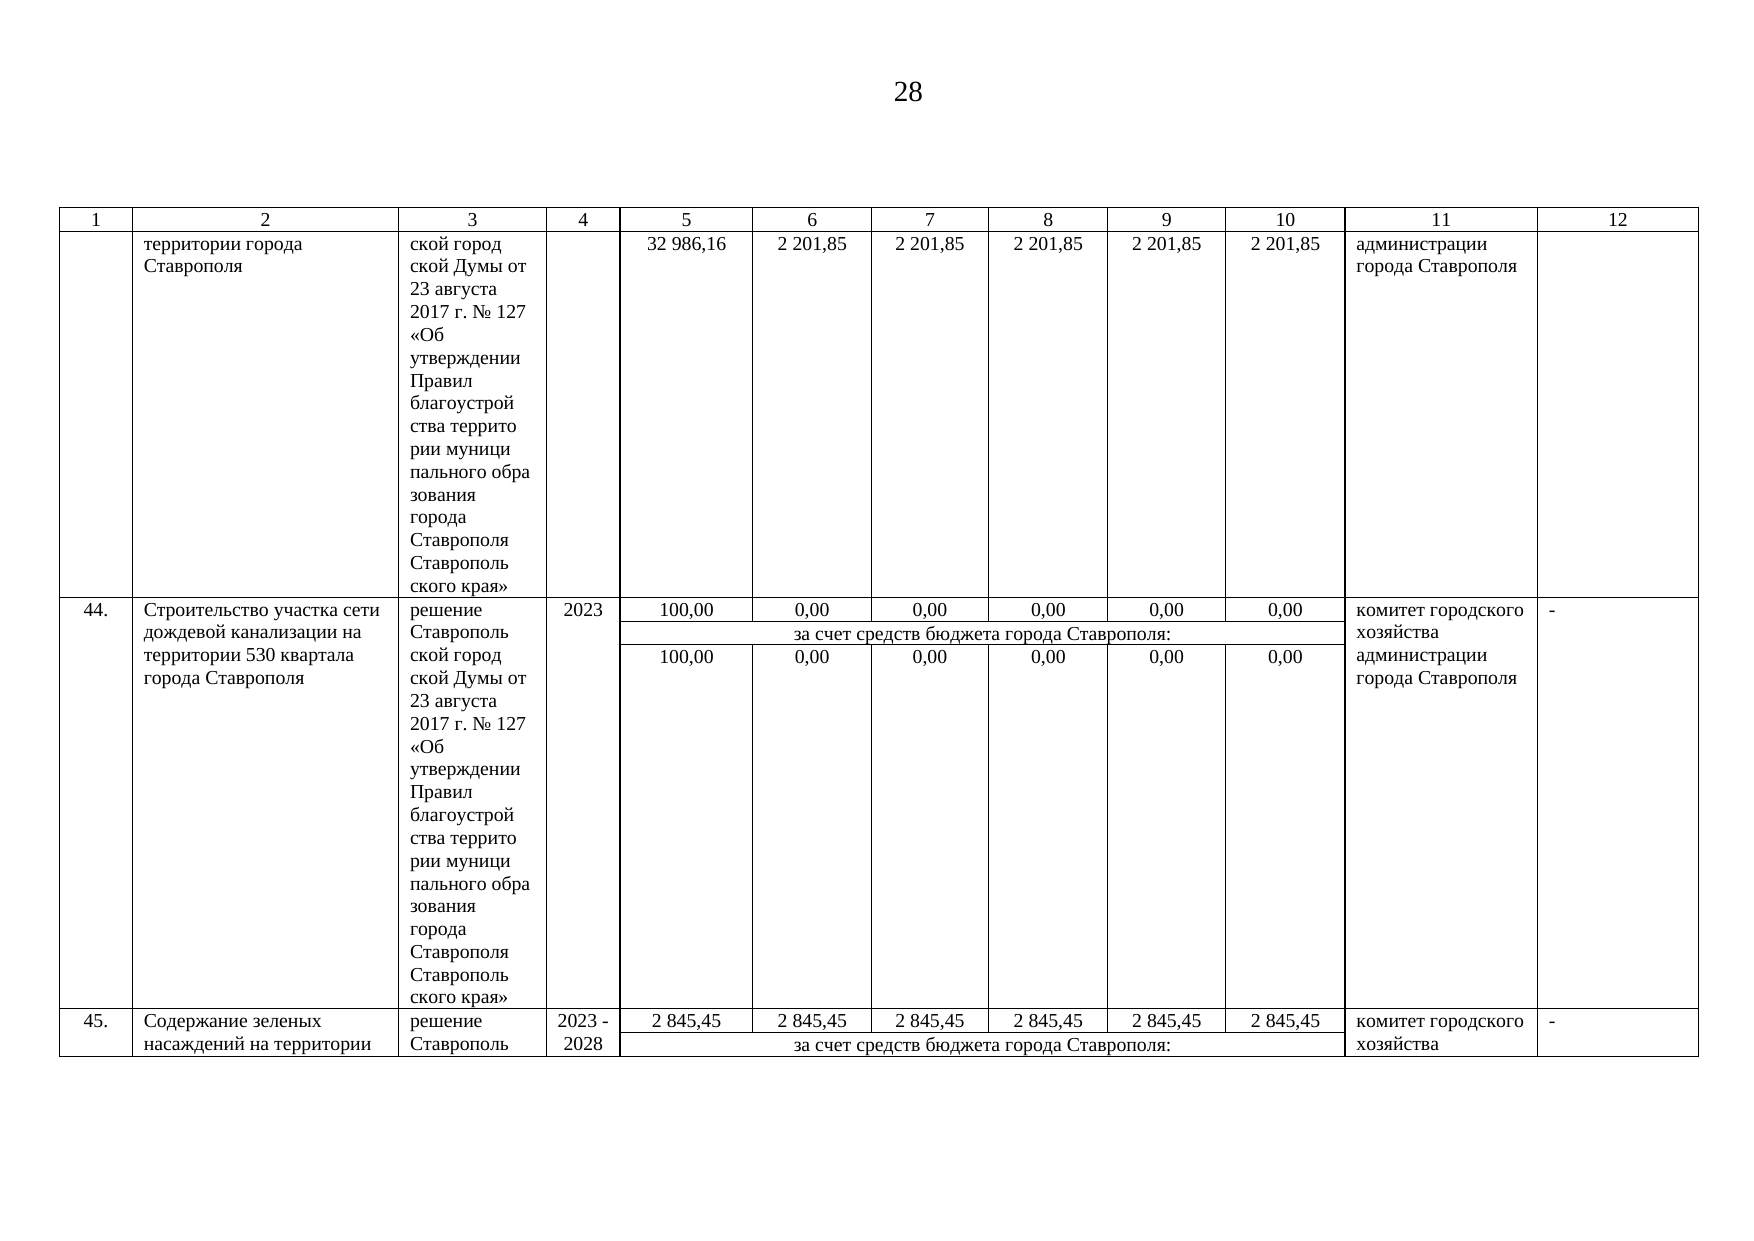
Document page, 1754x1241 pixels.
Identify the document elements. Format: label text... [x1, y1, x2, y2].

table_cell 100,00 [621, 645, 752, 1008]
table_cell 0,00 [753, 598, 871, 621]
table_cell 0,00 [872, 598, 988, 621]
table_cell Строительство участка сети дождевой канализации на территории 530 квартала города Ставрополя [133, 598, 398, 1008]
table_header 1 [60, 208, 132, 231]
table_cell 2023 [547, 598, 619, 1008]
table_header 9 [1108, 208, 1225, 231]
table_header 6 [753, 208, 871, 231]
table_header 4 [547, 208, 619, 231]
table_cell 2 845,45 [872, 1009, 988, 1032]
table_cell 2023 - 2028 [547, 1009, 619, 1056]
table_cell 0,00 [1226, 645, 1344, 1008]
table_cell 2 201,85 [872, 232, 988, 597]
table_cell 32 986,16 [621, 232, 752, 597]
table_cell 2 201,85 [1108, 232, 1225, 597]
table_cell 0,00 [989, 598, 1107, 621]
table_cell комитет городского хозяйства администрации города Ставрополя [1346, 598, 1537, 1008]
table_header 3 [399, 208, 546, 231]
table_cell 2 201,85 [1226, 232, 1344, 597]
table_cell за счет средств бюджета города Ставрополя: [621, 622, 1344, 644]
table_header 7 [872, 208, 988, 231]
table_cell решение Ставрополь ской город ской Думы от 23 августа 2017 г. № 127 «Об утверждении Правил благоустрой ства террито рии муници пального обра зования города Ставрополя Ставрополь ского края» [399, 598, 546, 1008]
table_cell 100,00 [621, 598, 752, 621]
table_cell 0,00 [753, 645, 871, 1008]
table_cell 0,00 [1108, 598, 1225, 621]
table_header 8 [989, 208, 1107, 231]
table_cell 2 201,85 [753, 232, 871, 597]
table_cell 2 845,45 [989, 1009, 1107, 1032]
table_header 12 [1538, 208, 1698, 231]
table_header 11 [1346, 208, 1537, 231]
table_cell 2 845,45 [753, 1009, 871, 1032]
table_cell 0,00 [1226, 598, 1344, 621]
table_cell 2 845,45 [621, 1009, 752, 1032]
table_header 10 [1226, 208, 1344, 231]
table_cell Содержание зеленых насаждений на территории города Ставрополя, а именно устройство и содержание систем автоматизированного полива [133, 1009, 398, 1056]
table_cell за счет средств бюджета города Ставрополя: [621, 1033, 1344, 1056]
table_cell 2 201,85 [989, 232, 1107, 597]
table_cell 0,00 [989, 645, 1107, 1008]
table_header 2 [133, 208, 398, 231]
table_cell 0,00 [1108, 645, 1225, 1008]
table_cell - [1538, 598, 1698, 1008]
table_cell 2 845,45 [1108, 1009, 1225, 1032]
table_cell 45. [60, 1009, 132, 1056]
table_cell 44. [60, 598, 132, 1008]
table_cell 2 845,45 [1226, 1009, 1344, 1032]
table_cell 0,00 [872, 645, 988, 1008]
table_cell - [1538, 1009, 1698, 1056]
table_header 5 [621, 208, 752, 231]
table_cell комитет городского хозяйства администрации города Ставрополя [1346, 1009, 1537, 1056]
